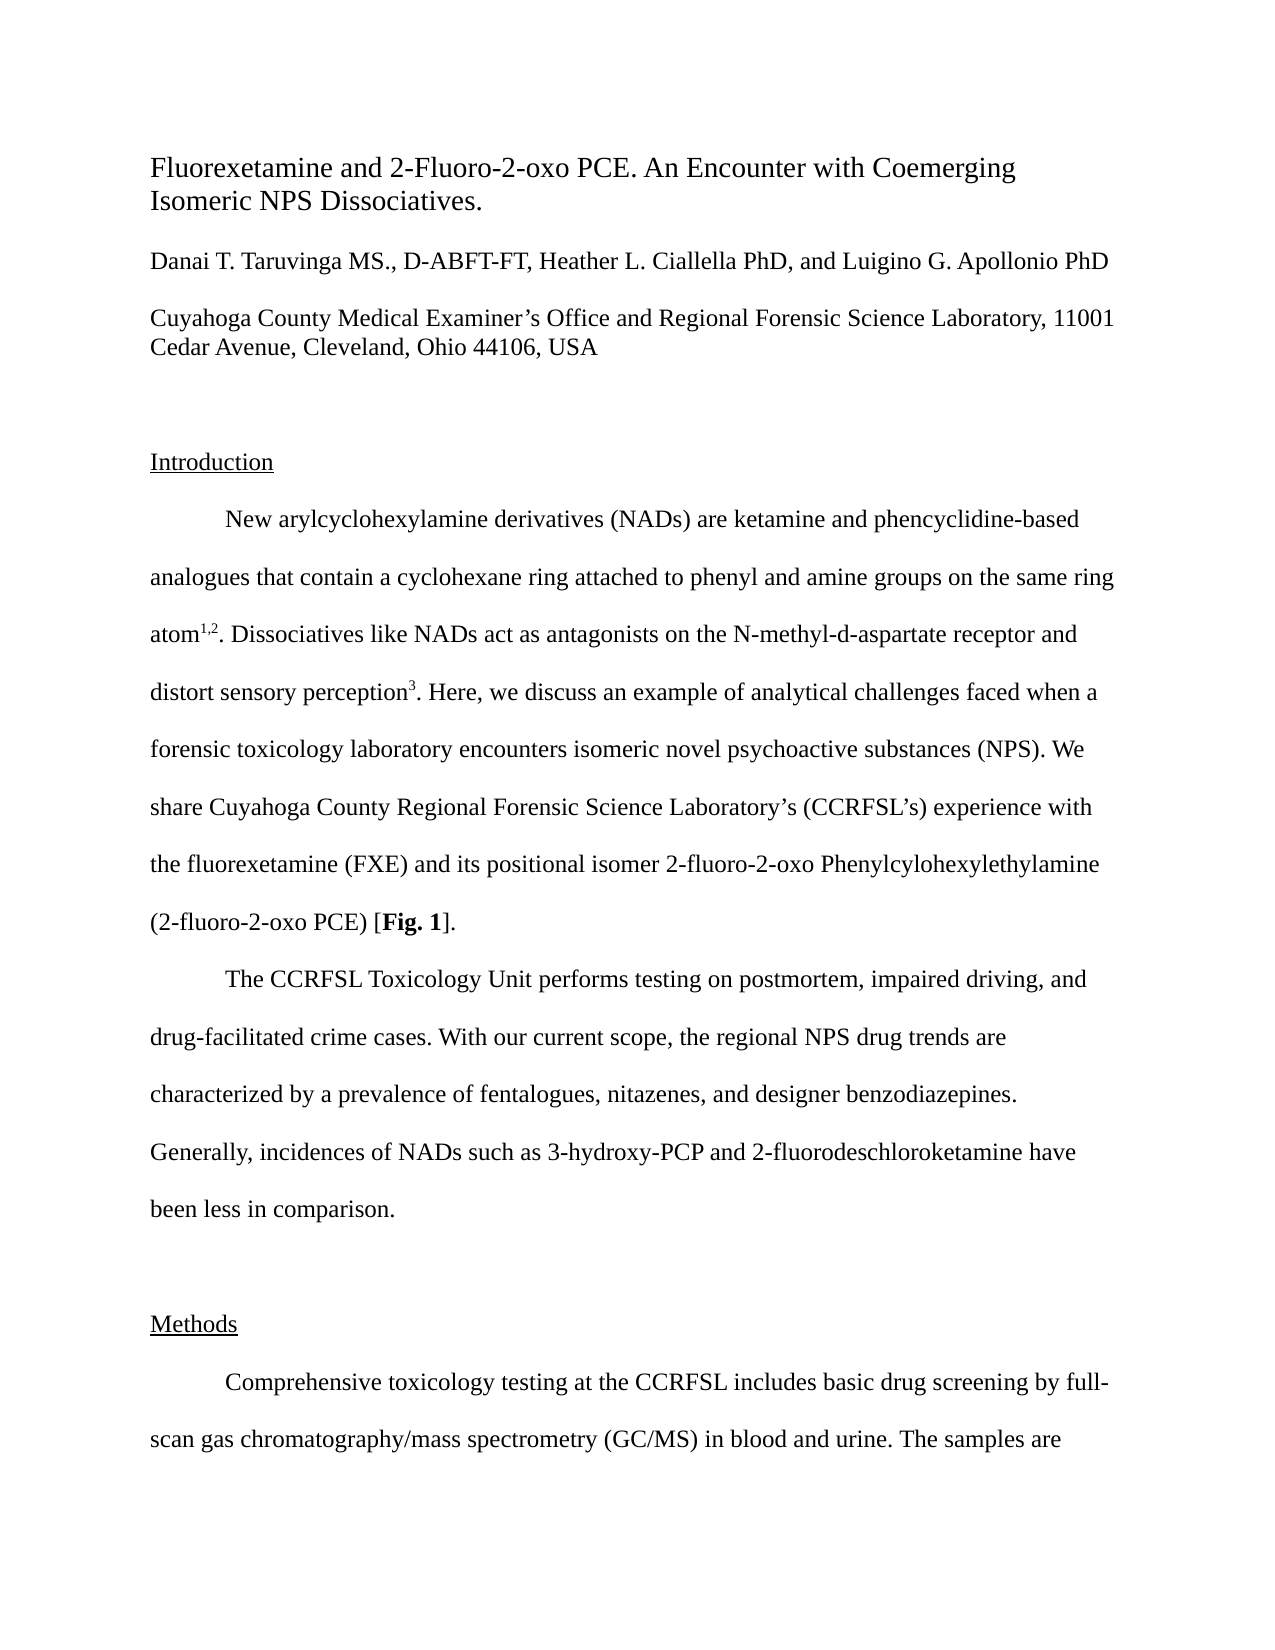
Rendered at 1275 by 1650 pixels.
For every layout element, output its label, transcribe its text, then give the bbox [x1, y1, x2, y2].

text Danai T. Taruvinga MS., D-ABFT-FT, Heather L. Ciallella PhD, and Luigino G. Apollonio PhD [150, 246, 1125, 274]
text Fluorexetamine and 2-Fluoro-2-oxo PCE. An Encounter with Coemerging Isomeric NPS Dissociatives. [150, 150, 1125, 217]
text Introduction [150, 447, 1125, 476]
text The CCRFSL Toxicology Unit performs testing on postmortem, impaired driving, and drug-facilitated crime cases. With our current scope, the regional NPS drug trends are characterized by a prevalence of fentalogues, nitazenes, and designer benzodiazepines. Generally, incidences of NADs such as 3-hydroxy-PCP and 2-fluorodeschloroketamine have been less in comparison. [150, 964, 1125, 1223]
text Methods [150, 1309, 1125, 1338]
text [150, 1367, 1125, 1453]
text New arylcyclohexylamine derivatives (NADs) are ketamine and phencyclidine-based analogues that contain a cyclohexane ring attached to phenyl and amine groups on the same ring atom1,2. Dissociatives like NADs act as antagonists on the N-methyl-d-aspartate receptor and distort sensory perception3. Here, we discuss an example of analytical challenges faced when a forensic toxicology laboratory encounters isomeric novel psychoactive substances (NPS). We share Cuyahoga County Regional Forensic Science Laboratory’s (CCRFSL’s) experience with the fluorexetamine (FXE) and its positional isomer 2-fluoro-2-oxo Phenylcylohexylethylamine (2-fluoro-2-oxo PCE) [Fig. 1]. [150, 504, 1125, 936]
text Cuyahoga County Medical Examiner’s Office and Regional Forensic Science Laboratory, 11001 Cedar Avenue, Cleveland, Ohio 44106, USA [150, 303, 1125, 361]
